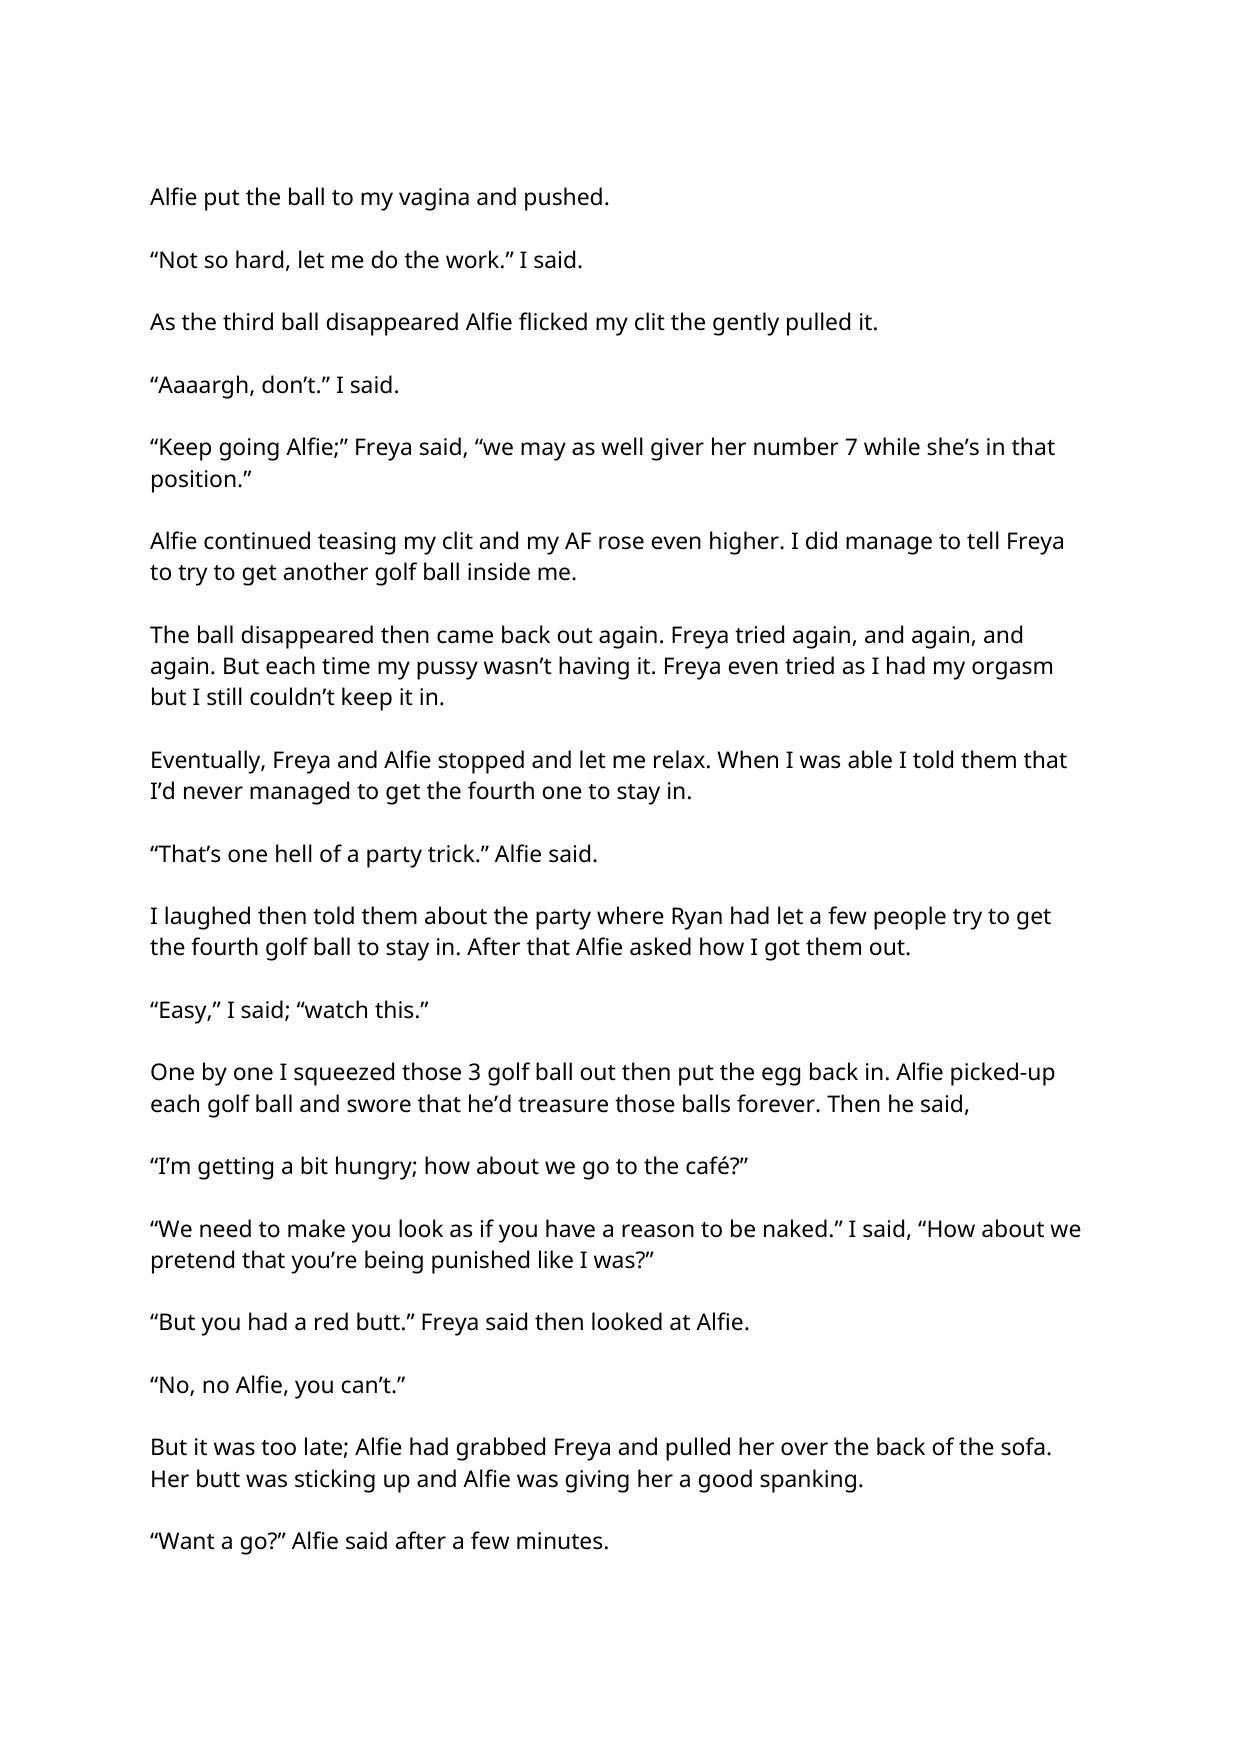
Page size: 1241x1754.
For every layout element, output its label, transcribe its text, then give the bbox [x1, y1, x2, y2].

text “Keep going Alfie;” Freya said, “we may as well giver her number 7 while she’s in that position.” [150, 431, 1090, 494]
text “Not so hard, let me do the work.” I said. [150, 244, 1090, 275]
text “We need to make you look as if you have a reason to be naked.” I said, “How about we pretend that you’re being punished like I was?” [150, 1212, 1090, 1275]
text “Want a go?” Alfie said after a few minutes. [150, 1525, 1090, 1556]
text Alfie continued teasing my clit and my AF rose even higher. I did manage to tell Freya to try to get another golf ball inside me. [150, 525, 1090, 587]
text “Aaaargh, don’t.” I said. [150, 369, 1090, 400]
text One by one I squeezed those 3 golf ball out then put the egg back in. Alfie picked-up each golf ball and swore that he’d treasure those balls forever. Then he said, [150, 1056, 1090, 1119]
text The ball disappeared then came back out again. Freya tried again, and again, and again. But each time my pussy wasn’t having it. Freya even tried as I had my orgasm but I still couldn’t keep it in. [150, 619, 1090, 712]
text But it was too late; Alfie had grabbed Freya and pulled her over the back of the sofa. Her butt was sticking up and Alfie was giving her a good spanking. [150, 1431, 1090, 1494]
text “I’m getting a bit hungry; how about we go to the café?” [150, 1150, 1090, 1181]
text “But you had a red butt.” Freya said then looked at Alfie. [150, 1306, 1090, 1337]
text I laughed then told them about the party where Ryan had let a few people try to get the fourth golf ball to stay in. After that Alfie asked how I got them out. [150, 900, 1090, 962]
text Eventually, Freya and Alfie stopped and let me relax. When I was able I told them that I’d never managed to get the fourth one to stay in. [150, 744, 1090, 806]
text Alfie put the ball to my vagina and pushed. [150, 181, 1090, 212]
text “Easy,” I said; “watch this.” [150, 994, 1090, 1025]
text “That’s one hell of a party trick.” Alfie said. [150, 837, 1090, 869]
text As the third ball disappeared Alfie flicked my clit the gently pulled it. [150, 306, 1090, 337]
text “No, no Alfie, you can’t.” [150, 1369, 1090, 1400]
